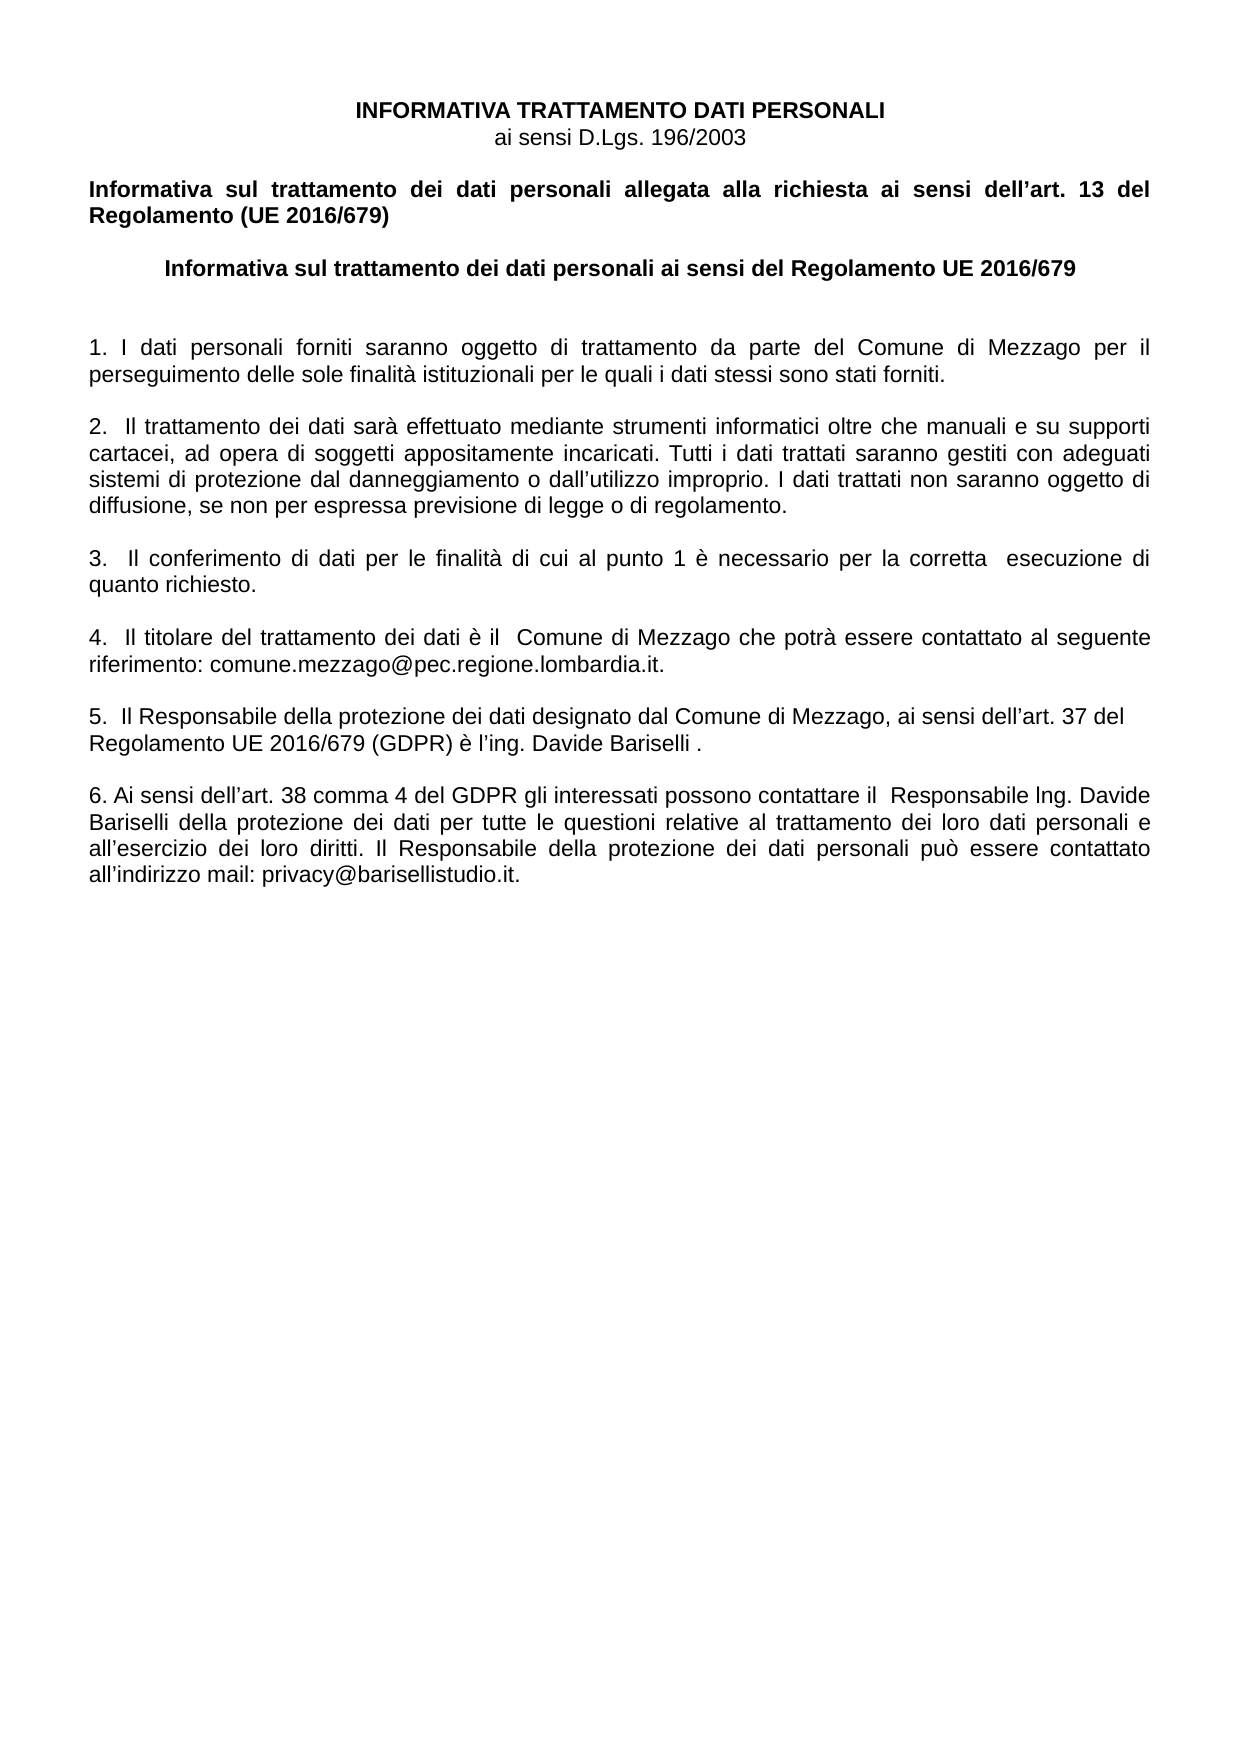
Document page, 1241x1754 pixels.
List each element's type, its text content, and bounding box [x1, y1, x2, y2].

text Regolamento UE 2016/679 (GDPR) è l’ing. Davide Bariselli . [89, 729, 1152, 756]
text 2. Il trattamento dei dati sarà effettuato mediante strumenti informatici oltre che manuali e su supporti cartacei, ad opera di soggetti appositamente incaricati. Tutti i dati trattati saranno gestiti con adeguati sistemi di protezione dal danneggiamento o dall’utilizzo improprio. I dati trattati non saranno oggetto di diffusione, se non per espressa previsione di legge o di regolamento. [89, 413, 1152, 519]
text 3. Il conferimento di dati per le finalità di cui al punto 1 è necessario per la corretta esecuzione di quanto richiesto. [89, 545, 1152, 598]
text ai sensi D.Lgs. 196/2003 [89, 123, 1152, 150]
text Informativa sul trattamento dei dati personali allegata alla richiesta ai sensi dell’art. 13 del Regolamento (UE 2016/679) [89, 176, 1152, 229]
text INFORMATIVA TRATTAMENTO DATI PERSONALI [89, 97, 1152, 123]
text 5. Il Responsabile della protezione dei dati designato dal Comune di Mezzago, ai sensi dell’art. 37 del [89, 703, 1152, 729]
text 1. I dati personali forniti saranno oggetto di trattamento da parte del Comune di Mezzago per il perseguimento delle sole finalità istituzionali per le quali i dati stessi sono stati forniti. [89, 334, 1152, 387]
text 4. Il titolare del trattamento dei dati è il Comune di Mezzago che potrà essere contattato al seguente riferimento: comune.mezzago@pec.regione.lombardia.it. [89, 624, 1152, 677]
text Informativa sul trattamento dei dati personali ai sensi del Regolamento UE 2016/679 [89, 255, 1152, 282]
text 6. Ai sensi dell’art. 38 comma 4 del GDPR gli interessati possono contattare il Responsabile lng. Davide Bariselli della protezione dei dati per tutte le questioni relative al trattamento dei loro dati personali e all’esercizio dei loro diritti. Il Responsabile della protezione dei dati personali può essere contattato all’indirizzo mail: privacy@barisellistudio.it. [89, 782, 1152, 888]
